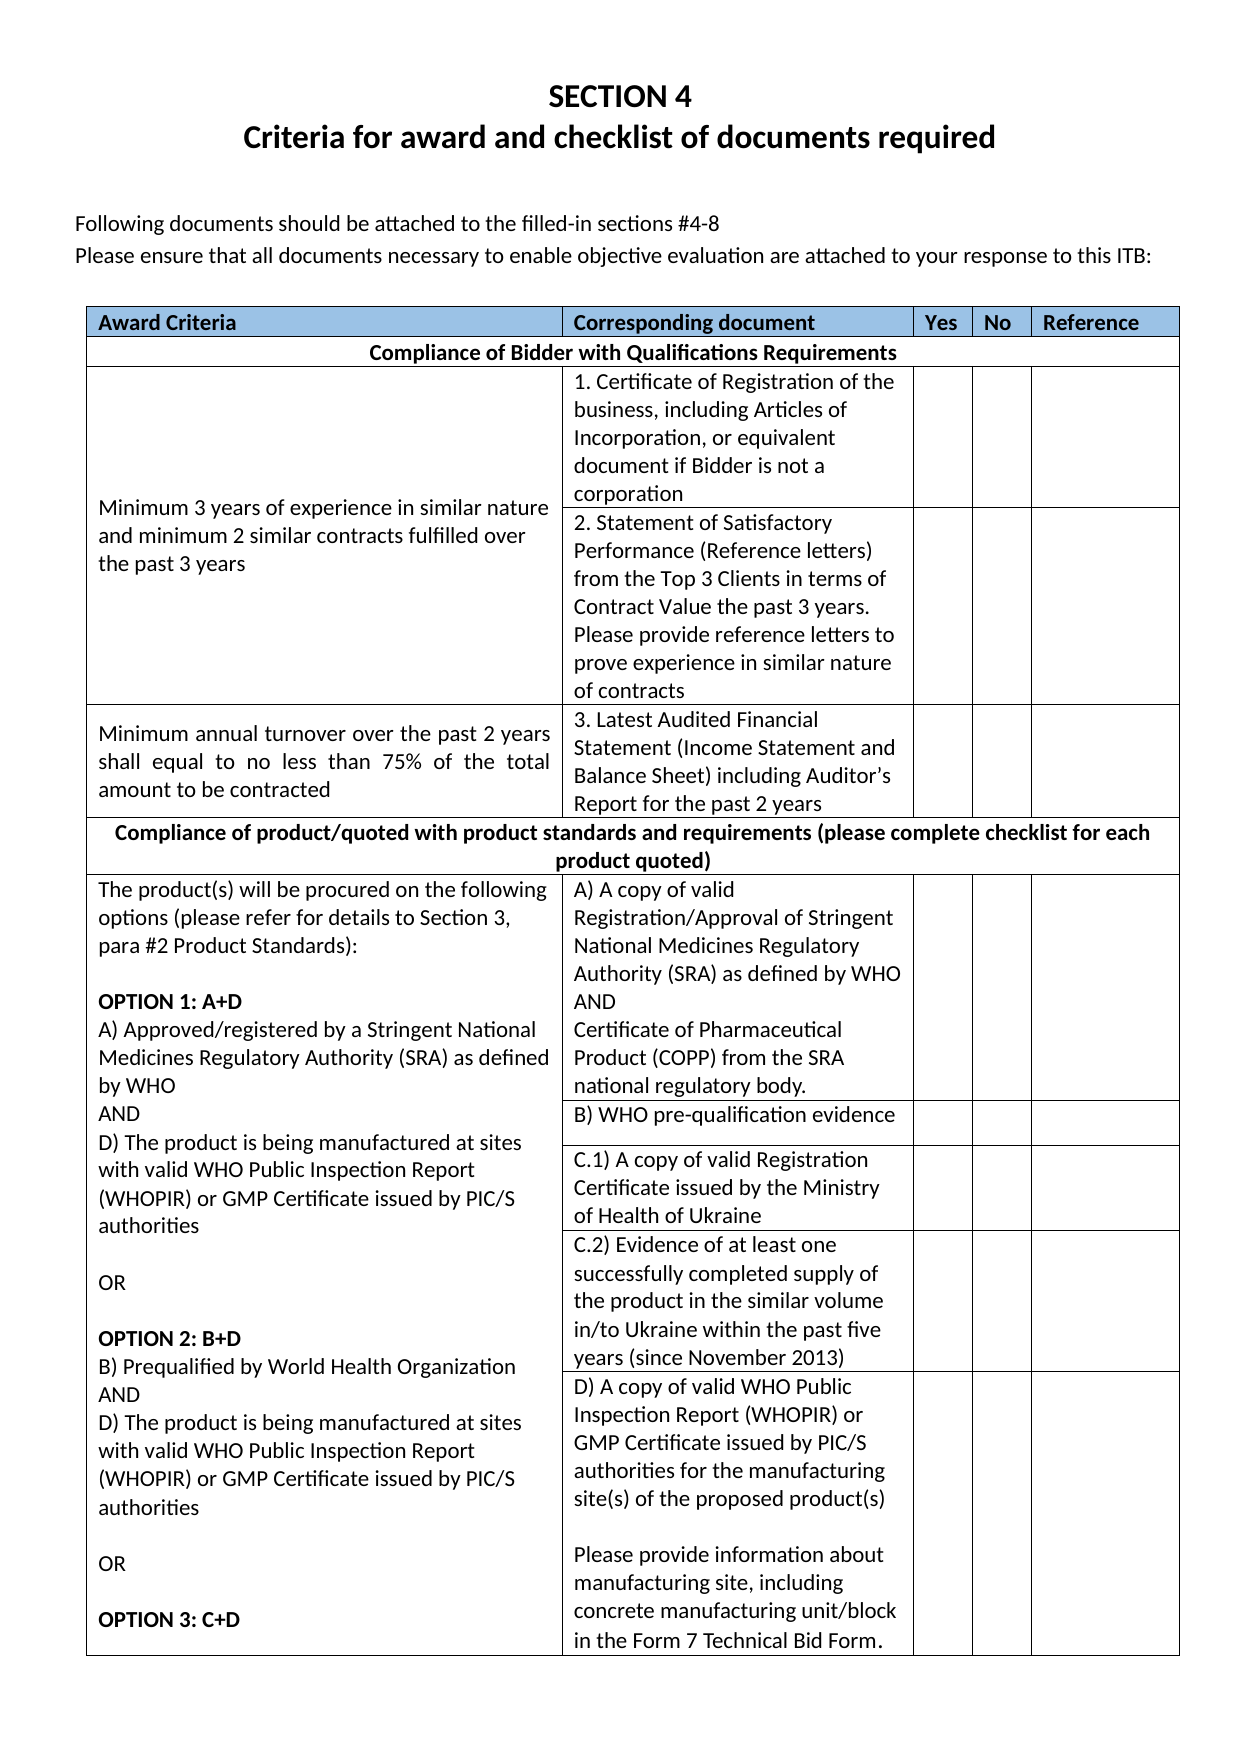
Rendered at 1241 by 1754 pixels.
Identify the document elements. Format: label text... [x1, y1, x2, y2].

table_cell [973, 1372, 1031, 1654]
table_cell [973, 1146, 1031, 1229]
table_header Corresponding document [563, 307, 913, 336]
table_cell The product(s) will be procured on the following options (please refer for details to Section 3, para #2 Product Standards): OPTION 1: A+D A) Approved/registered by a Stringent National Medicines Regulatory Authority (SRA) as defined by WHO AND D) The product is being manufactured at sites with valid WHO Public Inspection Report (WHOPIR) or GMP Certificate issued by PIC/S authorities OR OPTION 2: B+D B) Prequalified by World Health Organization AND D) The product is being manufactured at sites with valid WHO Public Inspection Report (WHOPIR) or GMP Certificate issued by PIC/S authorities OR OPTION 3: C+D B) Registered in Ukraine and at least one successfully completed supply of the product in the similar volume in/to Ukraine within the past five years confirmed by health institution with reference to the usage/administration of the product in the particular therapeutic area (since November 2013) AND C) The product is being manufactured at sites with valid WHO Public Inspection Report (WHOPIR) or GMP Certificate issued by PIC/S authorities OPTION 4: E+D E) Recommended by the WHO Expert Review Panel for the Global Fund (also known as Global Fund ERP) AND D) The product is being manufactured at sites with valid WHO Public Inspection Report (WHOPIR) or GMP Certificate issued by PIC/S authorities [87, 875, 562, 1654]
table_header No [973, 307, 1031, 336]
table_cell 2. Statement of Satisfactory Performance (Reference letters) from the Top 3 Clients in terms of Contract Value the past 3 years. Please provide reference letters to prove experience in similar nature of contracts [563, 508, 913, 704]
table_cell [973, 875, 1031, 1099]
table_cell Minimum 3 years of experience in similar nature and minimum 2 similar contracts fulfilled over the past 3 years [87, 367, 562, 704]
text Please ensure that all documents necessary to enable objective evaluation are attached to your response to this ITB: [75, 241, 1165, 269]
text Criteria for award and checklist of documents required [75, 116, 1165, 156]
table_cell [973, 1101, 1031, 1144]
table_cell [914, 1101, 972, 1144]
table_cell [914, 367, 972, 507]
table_cell Compliance of product/quoted with product standards and requirements (please complete checklist for each product quoted) [87, 818, 1179, 874]
table_cell [914, 705, 972, 817]
table_cell [914, 508, 972, 704]
table_cell [973, 1231, 1031, 1371]
table_cell [914, 875, 972, 1099]
table_cell [914, 1231, 972, 1371]
table_cell 3. Latest Audited Financial Statement (Income Statement and Balance Sheet) including Auditor’s Report for the past 2 years [563, 705, 913, 817]
table_cell [1032, 875, 1179, 1099]
table_cell [1032, 1231, 1179, 1371]
table_cell [973, 508, 1031, 704]
table_cell D) A copy of valid WHO Public Inspection Report (WHOPIR) or GMP Certificate issued by PIC/S authorities for the manufacturing site(s) of the proposed product(s) Please provide information about manufacturing site, including concrete manufacturing unit/block in the Form 7 Technical Bid Form. [563, 1372, 913, 1654]
table_header Reference [1032, 307, 1179, 336]
table_cell B) WHO pre-qualification evidence [563, 1101, 913, 1144]
table_cell A) A copy of valid Registration/Approval of Stringent National Medicines Regulatory Authority (SRA) as defined by WHO AND Certificate of Pharmaceutical Product (COPP) from the SRA national regulatory body. [563, 875, 913, 1099]
table_cell Minimum annual turnover over the past 2 years shall equal to no less than 75% of the total amount to be contracted [87, 705, 562, 817]
table_cell Compliance of Bidder with Qualifications Requirements [87, 337, 1179, 366]
text Following documents should be attached to the filled-in sections #4-8 [75, 209, 1165, 237]
table_cell [1032, 705, 1179, 817]
table_cell [1032, 1146, 1179, 1229]
table_cell [973, 705, 1031, 817]
table_header Award Criteria [87, 307, 562, 336]
table_cell C.1) A copy of valid Registration Certificate issued by the Ministry of Health of Ukraine [563, 1146, 913, 1229]
table_cell [1032, 1101, 1179, 1144]
table_cell [1032, 367, 1179, 507]
table_cell [914, 1372, 972, 1654]
table_cell [1032, 508, 1179, 704]
table_cell [914, 1146, 972, 1229]
table_header Yes [914, 307, 972, 336]
table_cell C.2) Evidence of at least one successfully completed supply of the product in the similar volume in/to Ukraine within the past five years (since November 2013) [563, 1231, 913, 1371]
table_cell [973, 367, 1031, 507]
text SECTION 4 [75, 75, 1165, 116]
table_cell [1032, 1372, 1179, 1654]
table_cell 1. Certificate of Registration of the business, including Articles of Incorporation, or equivalent document if Bidder is not a corporation [563, 367, 913, 507]
